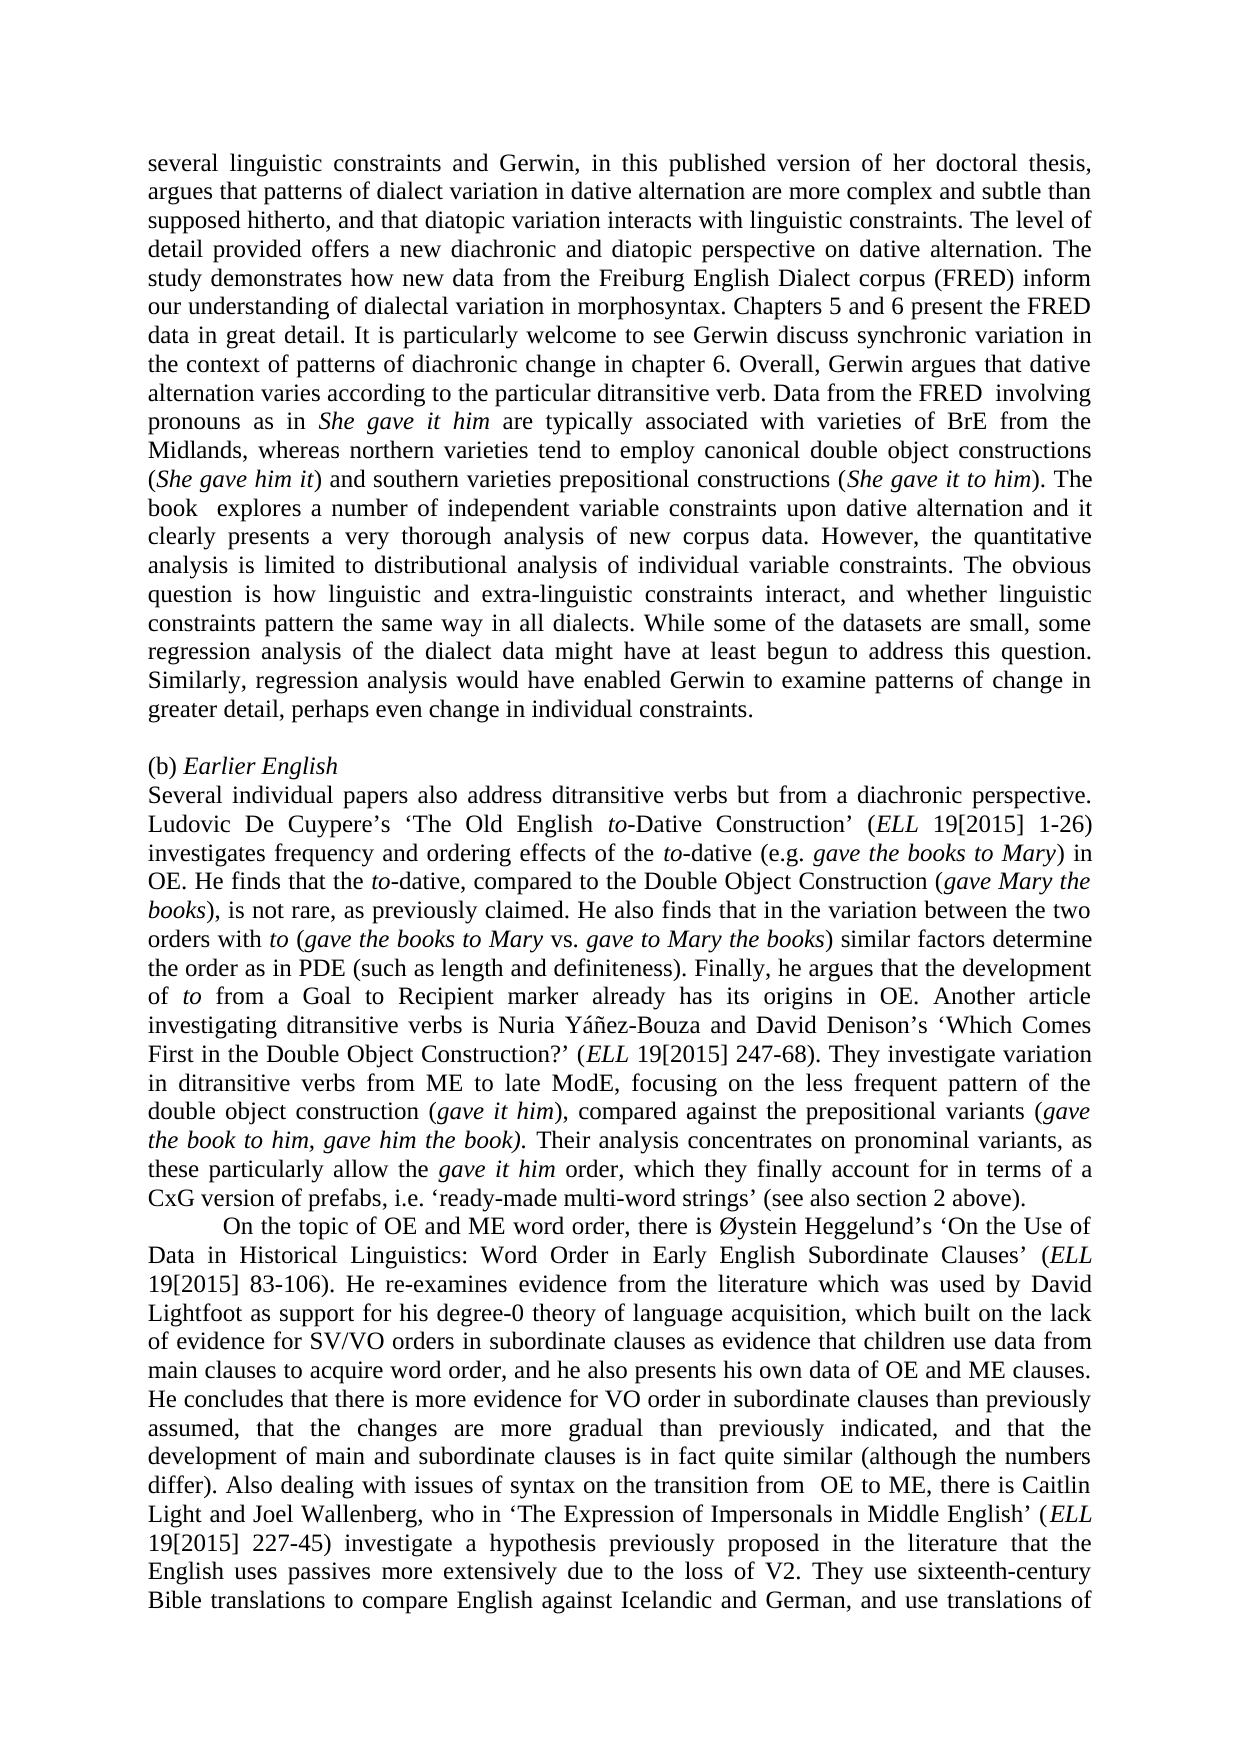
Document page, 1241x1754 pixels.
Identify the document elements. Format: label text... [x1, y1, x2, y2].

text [148, 1211, 1093, 1614]
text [148, 148, 1093, 723]
text (b) Earlier English [148, 751, 1093, 780]
text Several individual papers also address ditransitive verbs but from a diachronic perspective. Ludovic De Cuypere’s ‘The Old English to-Dative Construction’ (ELL 19[2015] 1-26) investigates frequency and ordering effects of the to-dative (e.g. gave the books to Mary) in OE. He finds that the to-dative, compared to the Double Object Construction (gave Mary the books), is not rare, as previously claimed. He also finds that in the variation between the two orders with to (gave the books to Mary vs. gave to Mary the books) similar factors determine the order as in PDE (such as length and definiteness). Finally, he argues that the development of to from a Goal to Recipient marker already has its origins in OE. Another article investigating ditransitive verbs is Nuria Yáñez-Bouza and David Denison’s ‘Which Comes First in the Double Object Construction?’ (ELL 19[2015] 247-68). They investigate variation in ditransitive verbs from ME to late ModE, focusing on the less frequent pattern of the double object construction (gave it him), compared against the prepositional variants (gave the book to him, gave him the book). Their analysis concentrates on pronominal variants, as these particularly allow the gave it him order, which they finally account for in terms of a CxG version of prefabs, i.e. ‘ready-made multi-word strings’ (see also section 2 above). [148, 780, 1093, 1211]
